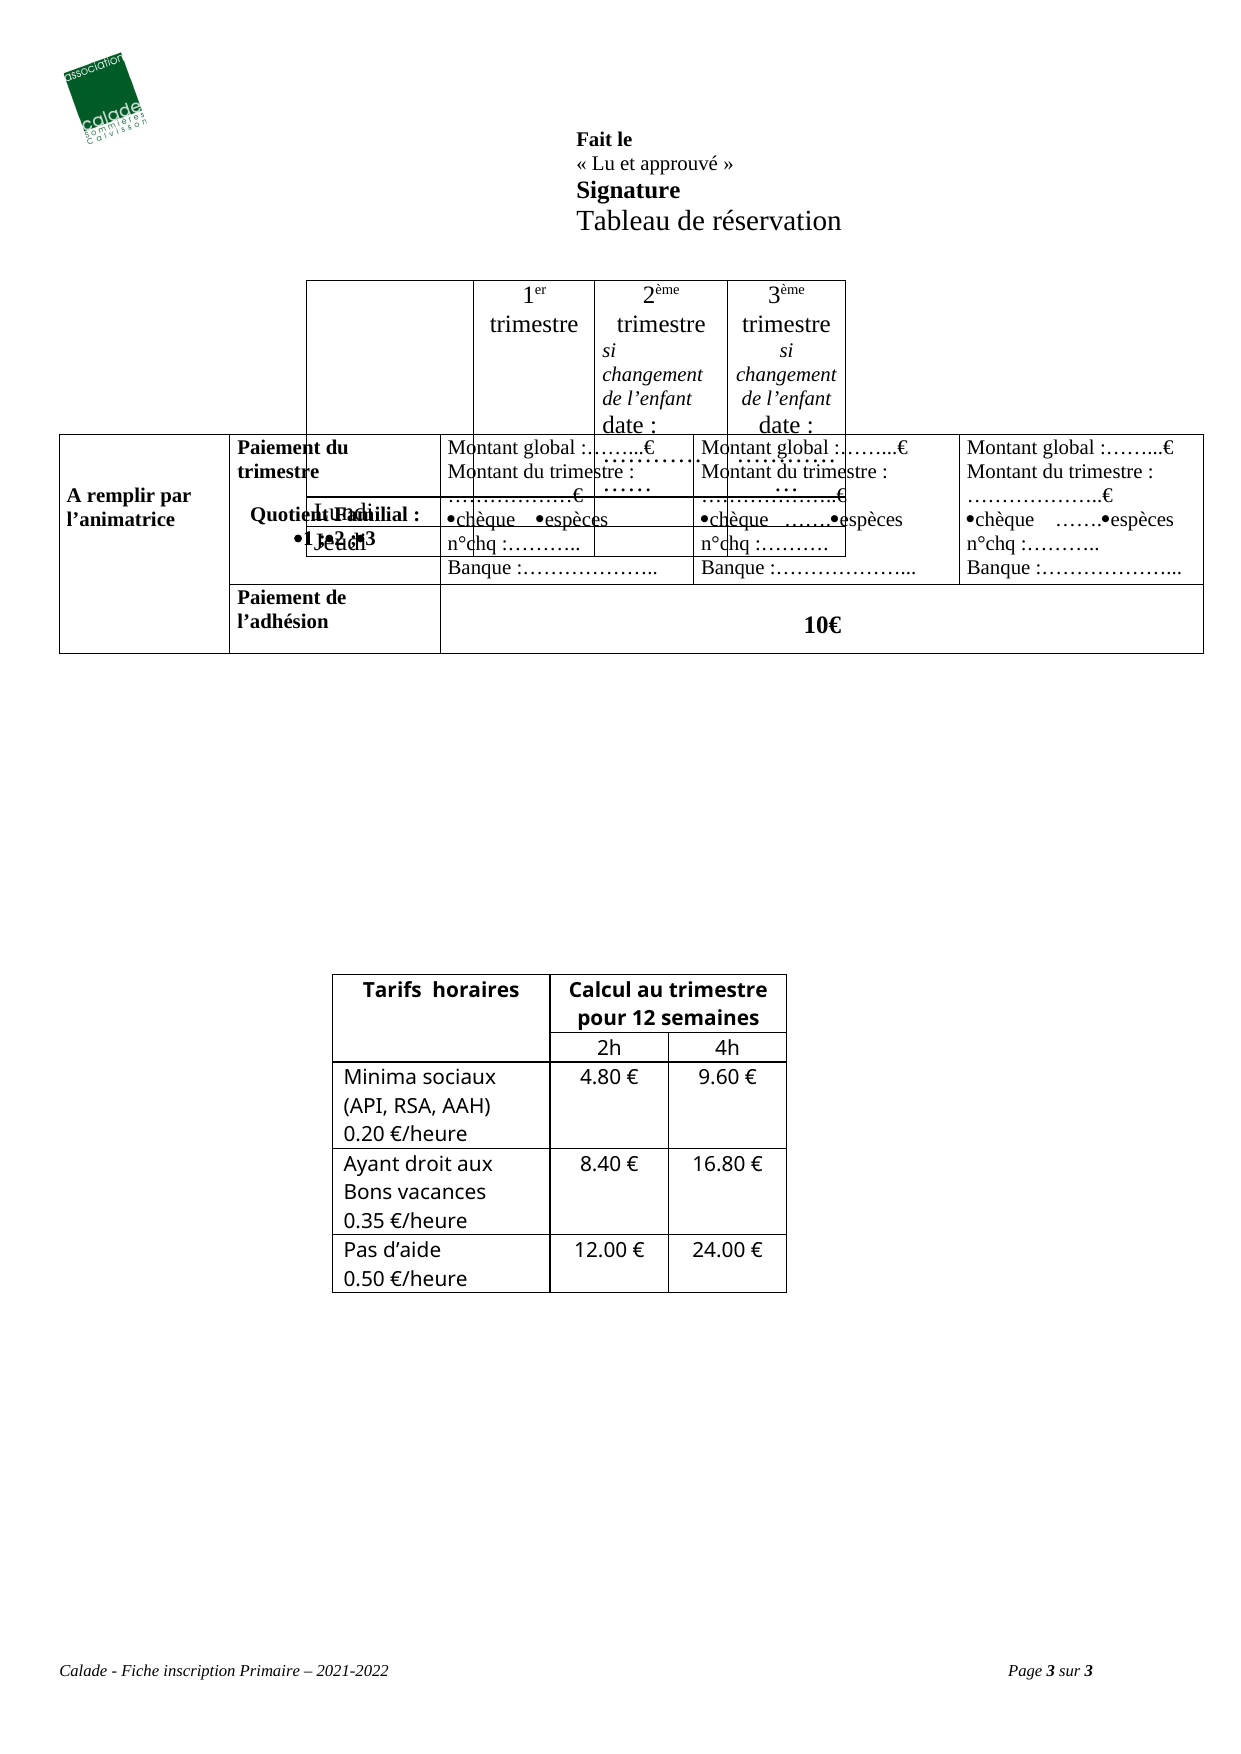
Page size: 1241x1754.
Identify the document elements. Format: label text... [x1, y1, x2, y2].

table_header 2ème trimestre si changement de l’enfant date :……………… [595, 281, 727, 496]
table_cell [474, 498, 594, 526]
table_cell Minima sociaux (API, RSA, AAH) 0.20 €/heure [333, 1063, 549, 1148]
table_cell Ayant droit aux Bons vacances 0.35 €/heure [333, 1149, 549, 1234]
table_header [307, 281, 473, 496]
table_header 1er trimestre [474, 281, 594, 496]
table_header Tarifs horaires [333, 975, 549, 1061]
table_header Montant global :……...€ Montant du trimestre : ………………..€ chèque …….espèces n°chq :………. Banque :………………... [694, 435, 959, 584]
table_cell 2h [551, 1033, 668, 1061]
table_cell 16.80 € [669, 1149, 786, 1234]
table_cell Pas d’aide 0.50 €/heure [333, 1235, 549, 1292]
text « Lu et approuvé » [502, 151, 1092, 175]
table_cell 4h [669, 1033, 786, 1061]
table_cell Jeudi [307, 527, 473, 556]
table_cell 12.00 € [551, 1235, 668, 1292]
table_cell Paiement de l’adhésion [230, 585, 440, 653]
text Tableau de réservation [502, 203, 1092, 237]
table_header Montant global :……...€ Montant du trimestre : ………………..€ chèque …….espèces n°chq :……….. Banque :………………... [960, 435, 1203, 584]
table_header Calcul au trimestre pour 12 semaines [551, 975, 786, 1032]
table_cell [728, 498, 845, 526]
table_cell [595, 498, 727, 526]
table_header A remplir par l’animatrice [60, 435, 229, 653]
table_cell [728, 527, 845, 556]
table_cell [474, 527, 594, 556]
table_cell 4.80 € [551, 1063, 668, 1148]
table_cell 9.60 € [669, 1063, 786, 1148]
text Signature [502, 175, 1092, 203]
table_header 3ème trimestre si changement de l’enfant date :…………… [728, 281, 845, 496]
table_header Paiement du trimestre Quotient Familial : 1 ;2 ;3 [230, 435, 440, 584]
table_cell 8.40 € [551, 1149, 668, 1234]
table_cell [595, 527, 727, 556]
picture [63, 52, 147, 144]
table_header Montant global :……...€ Montant du trimestre : ………………€ chèque espèces n°chq :……….. Banque :……………….. [441, 557, 693, 584]
table_cell Lundi [307, 498, 473, 526]
table_cell 10€ [441, 585, 1203, 653]
table_cell 24.00 € [669, 1235, 786, 1292]
subtitle Fait le [502, 127, 1092, 151]
